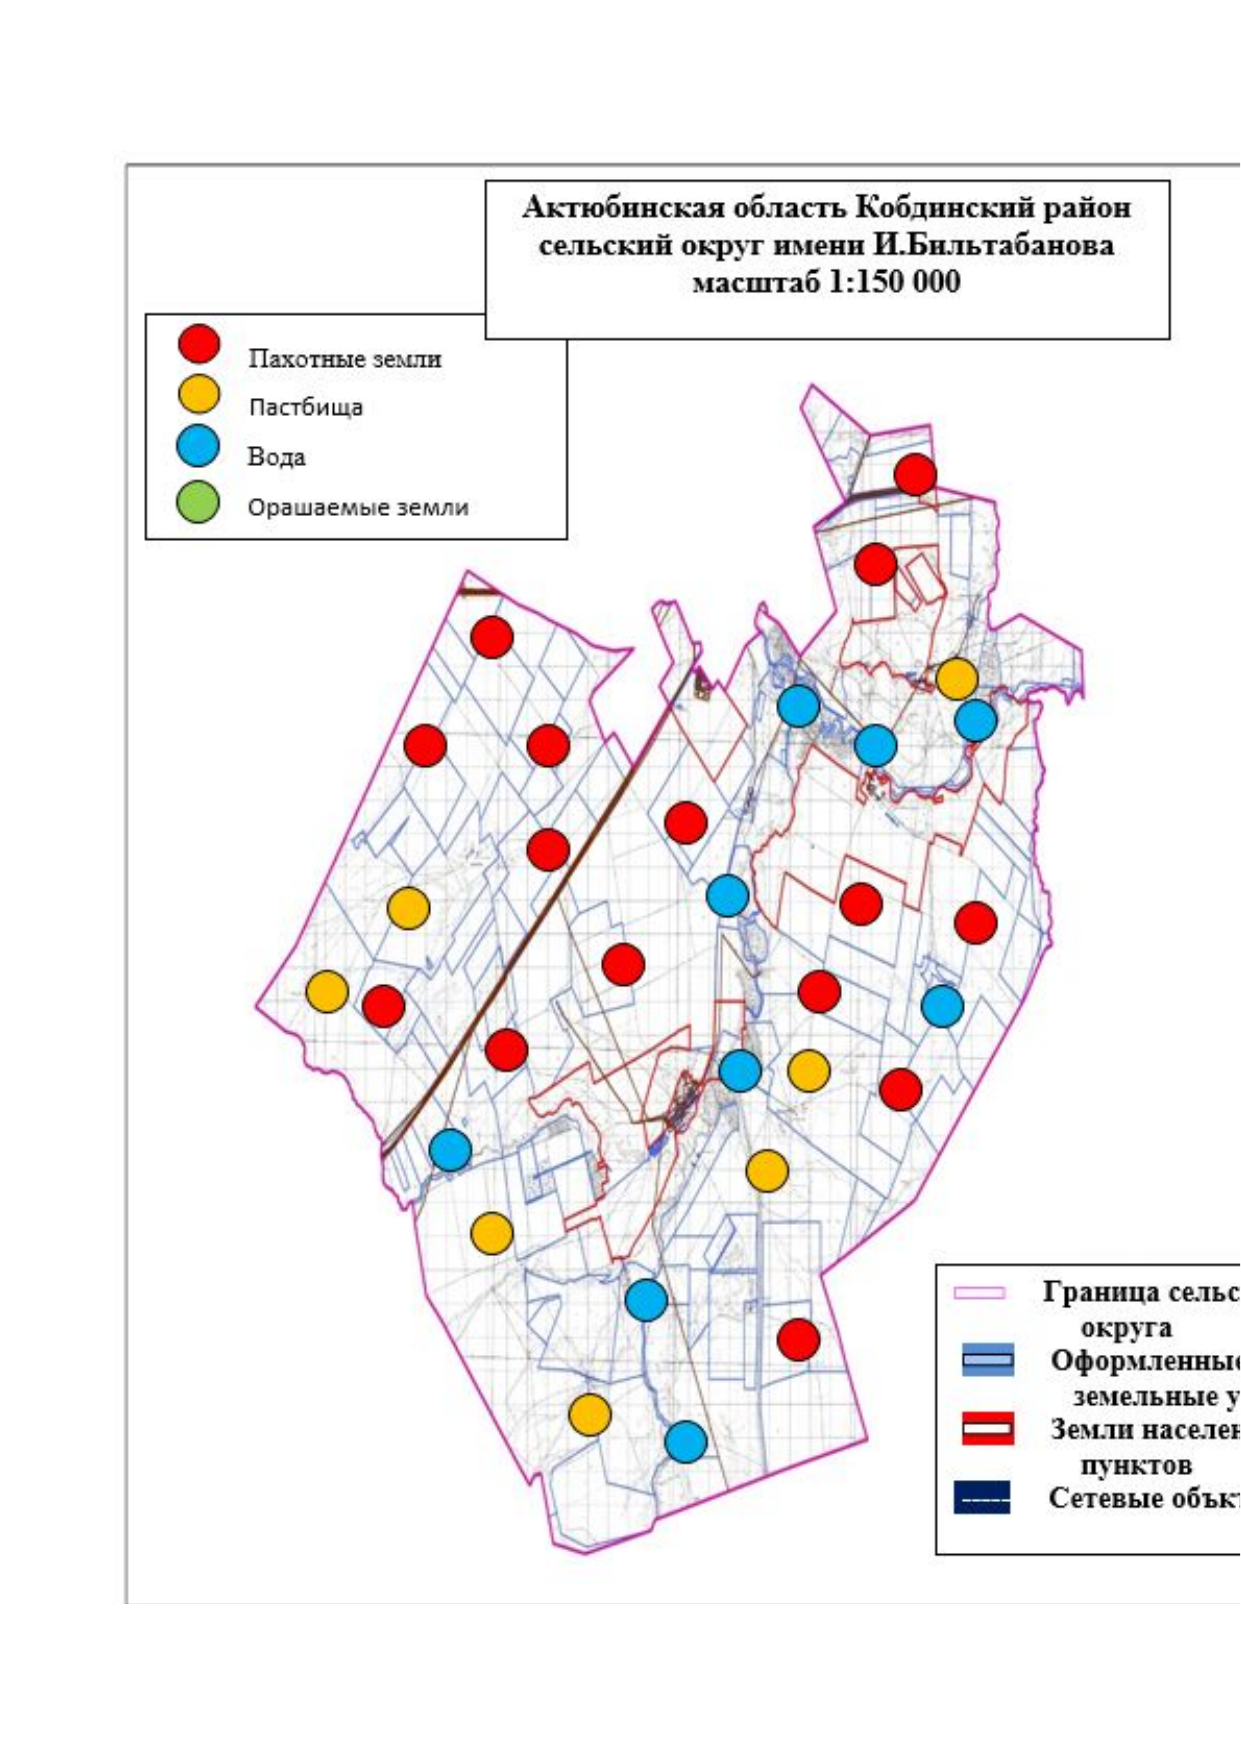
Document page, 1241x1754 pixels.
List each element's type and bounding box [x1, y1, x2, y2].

picture [112, 150, 1241, 1604]
